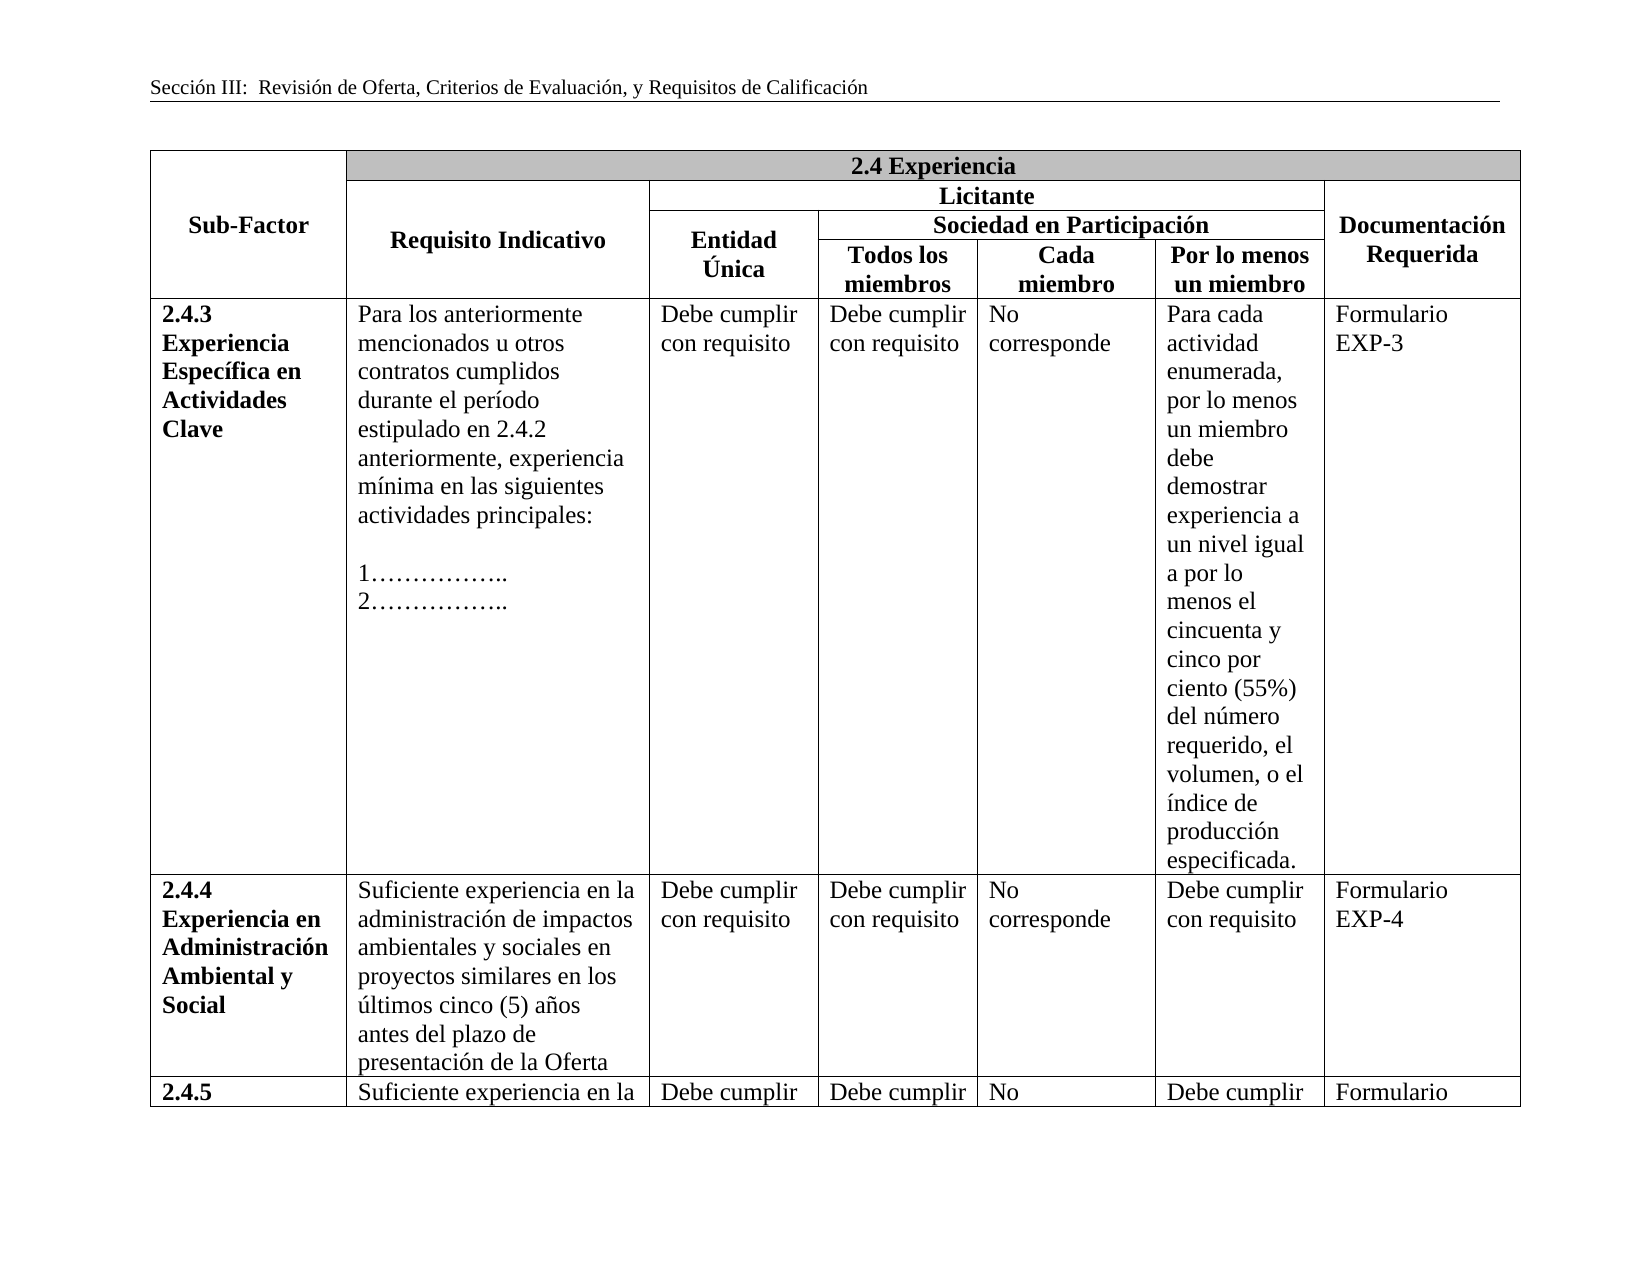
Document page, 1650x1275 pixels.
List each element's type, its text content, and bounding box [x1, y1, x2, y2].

table_cell Debe cumplir con requisito [1156, 875, 1324, 1076]
table_cell Debe cumplir con requisito [650, 875, 818, 1076]
table_cell Debe cumplir con requisito [819, 299, 977, 874]
table_cell Todos los miembros [819, 240, 977, 298]
table_cell Formulario EXP-4 [1325, 875, 1520, 1076]
table_cell Debe cumplir con requisito [819, 875, 977, 1076]
table_cell Formulario EXP-3 [1325, 299, 1520, 874]
table_cell Documentación Requerida [1325, 181, 1520, 298]
table_cell No corresponde [978, 875, 1155, 1076]
table_cell Licitante [650, 181, 1324, 209]
table_cell Debe cumplir con requisito [650, 299, 818, 874]
table_cell Formulario EXP-5 [1325, 1077, 1520, 1106]
table_cell 2.4.3 Experiencia Específica en Actividades Clave [151, 299, 346, 874]
table_cell Sociedad en Participación [819, 211, 1324, 239]
table_cell Para cada actividad enumerada, por lo menos un miembro debe demostrar experiencia a un nivel igual a por lo menos el cincuenta y cinco por ciento (55%) del número requerido, el volumen, o el índice de producción especificada. [1156, 299, 1324, 874]
table_cell No corresponde [978, 299, 1155, 874]
table_cell Debe cumplir con requisito [819, 1077, 977, 1106]
table_cell Debe cumplir con requisito [1156, 1077, 1324, 1106]
table_cell Para los anteriormente mencionados u otros contratos cumplidos durante el período estipulado en 2.4.2 anteriormente, experiencia mínima en las siguientes actividades principales: 1…………….. 2…………….. [347, 299, 649, 874]
table_cell Suficiente experiencia en la administración de impactos ambientales y sociales en proyectos similares en los últimos cinco (5) años antes del plazo de presentación de la Oferta [347, 875, 649, 1076]
table_header 2.4 Experiencia [347, 151, 1520, 180]
table_cell 2.4.5 Experiencia en Administración de Salud y de Seguridad [151, 1077, 346, 1106]
table_cell Debe cumplir con requisito [650, 1077, 818, 1106]
table_header Sub-Factor [151, 151, 346, 298]
table_cell 2.4.4 Experiencia en Administración Ambiental y Social [151, 875, 346, 1076]
table_cell Entidad Única [650, 211, 818, 298]
table_cell Por lo menos un miembro [1156, 240, 1324, 298]
table_cell Requisito Indicativo [347, 181, 649, 298]
table_cell No corresponde [978, 1077, 1155, 1106]
table_cell Cada miembro [978, 240, 1155, 298]
